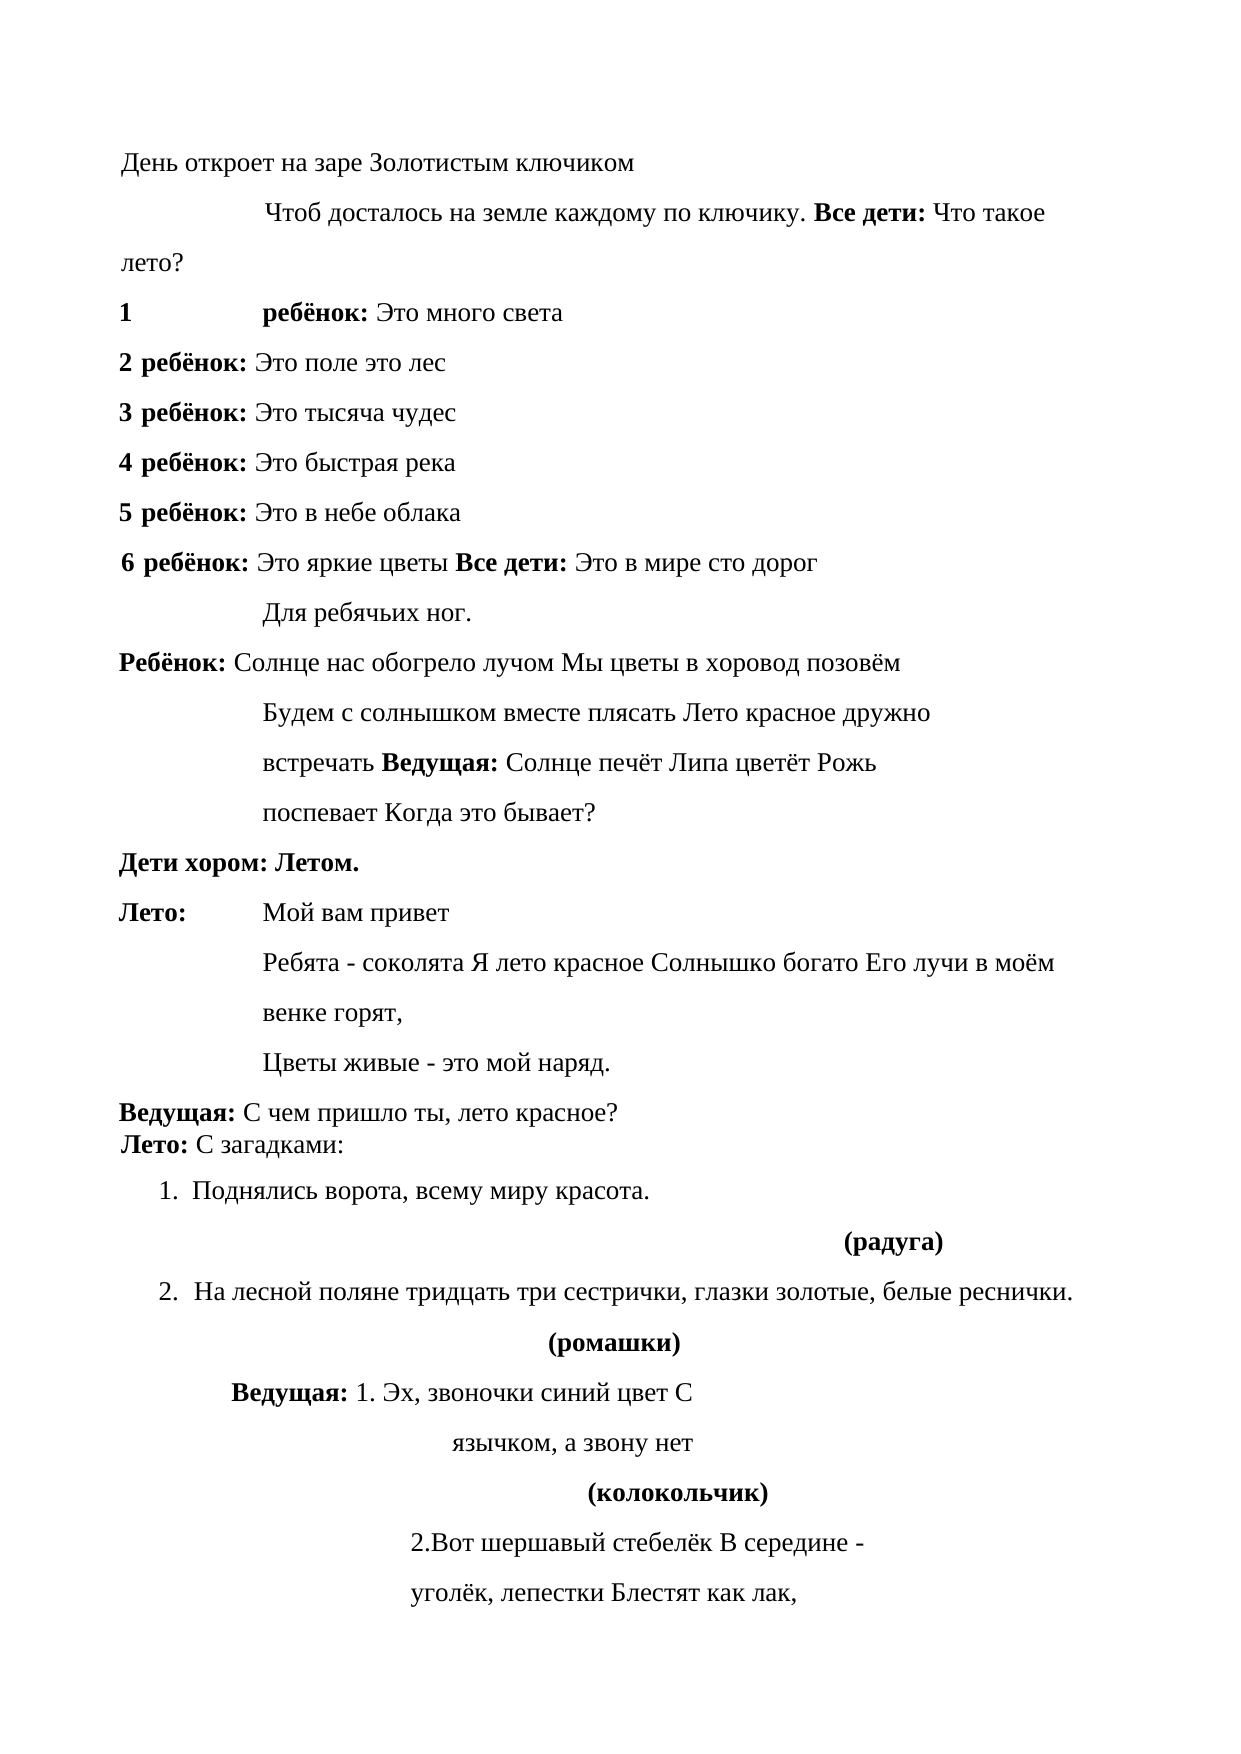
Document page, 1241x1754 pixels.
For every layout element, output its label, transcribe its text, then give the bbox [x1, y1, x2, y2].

text Ведущая: С чем пришло ты, лето красное? [119, 1082, 1124, 1132]
text Цветы живые - это мой наряд. [262, 1032, 1124, 1082]
list Поднялись ворота, всему миру красота. [158, 1159, 1124, 1209]
list На лесной поляне тридцать три сестрички, глазки золотые, белые реснички. [158, 1260, 1095, 1311]
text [121, 132, 895, 182]
text Ведущая: 1. Эх, звоночки синий цвет С язычком, а звону нет [121, 1361, 693, 1461]
text (колокольчик) [587, 1461, 1124, 1511]
text Ребёнок: Солнце нас обогрело лучом Мы цветы в хоровод позовём Будем с солнышком вместе плясать Лето красное дружно встречать Ведущая: Солнце печёт Липа цветёт Рожь поспевает Когда это бывает? [119, 632, 977, 832]
list ребёнок: Это быстрая река [119, 432, 1124, 482]
text Лето: С загадками: [121, 1132, 1124, 1159]
text Лето: Мой вам привет [119, 882, 1124, 932]
list ребёнок: Это поле это лес [119, 332, 1124, 382]
list ребёнок: Это яркие цветы Все дети: Это в мире сто дорог [121, 532, 935, 582]
list ребёнок: Это в небе облака [119, 482, 1124, 532]
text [410, 1511, 870, 1611]
text Дети хором: Летом. [119, 832, 1124, 882]
text (радуга) [844, 1209, 1124, 1260]
text Чтоб досталось на земле каждому по ключику. Все дети: Что такое лето? [121, 182, 1099, 282]
list ребёнок: Это тысяча чудес [119, 382, 1124, 432]
text (ромашки) [548, 1311, 1124, 1361]
list ребёнок: Это много света [119, 282, 1124, 332]
text Ребята - соколята Я лето красное Солнышко богато Его лучи в моём венке горят, [262, 932, 1099, 1032]
text Для ребячьих ног. [262, 582, 1124, 632]
